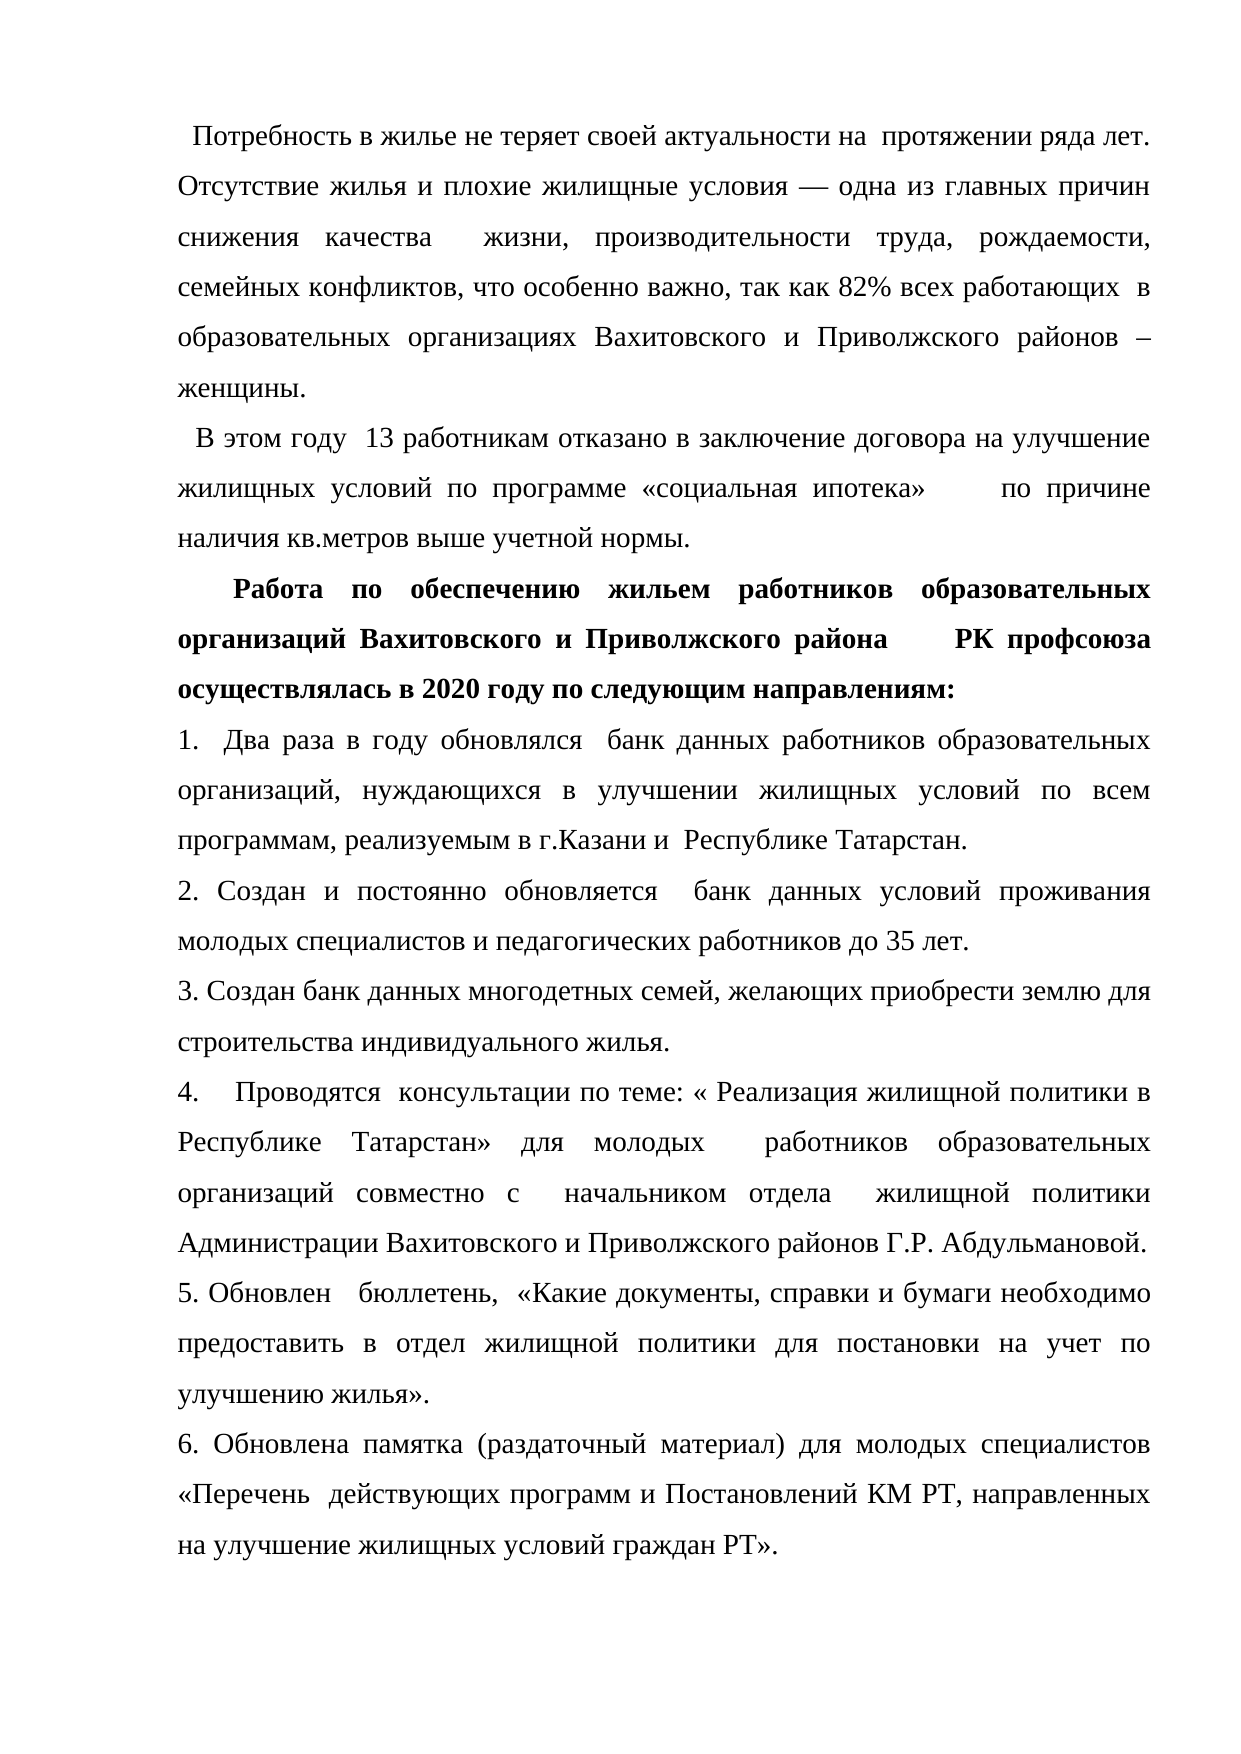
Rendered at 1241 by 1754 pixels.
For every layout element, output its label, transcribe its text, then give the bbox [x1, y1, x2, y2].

text 3. Создан банк данных многодетных семей, желающих приобрести землю для строительства индивидуального жилья. [177, 973, 1152, 1057]
text 5. Обновлен бюллетень, «Какие документы, справки и бумаги необходимо предоставить в отдел жилищной политики для постановки на учет по улучшению жилья». [177, 1359, 1152, 1409]
text 5. Обновлен бюллетень, «Какие документы, справки и бумаги необходимо предоставить в отдел жилищной политики для постановки на учет по улучшению жилья». [177, 1275, 1152, 1326]
text 6. Обновлена памятка (раздаточный материал) для молодых специалистов «Перечень действующих программ и Постановлений КМ РТ, направленных на улучшение жилищных условий граждан РТ». [177, 1426, 1152, 1560]
text Работа по обеспечению жильем работников образовательных организаций Вахитовского и Приволжского района РК профсоюза осуществлялась в 2020 году по следующим направлениям: [177, 571, 1152, 705]
text В этом году 13 работникам отказано в заключение договора на улучшение жилищных условий по программе «социальная ипотека» по причине наличия кв.метров выше учетной нормы. [177, 420, 1152, 554]
text 1. Два раза в году обновлялся банк данных работников образовательных организаций, нуждающихся в улучшении жилищных условий по всем программам, реализуемым в г.Казани и Республике Татарстан. [177, 722, 1152, 856]
text Потребность в жилье не теряет своей актуальности на протяжении ряда лет. Отсутствие жилья и плохие жилищные условия — одна из главных причин снижения качества жизни, производительности труда, рождаемости, семейных конфликтов, что особенно важно, так как 82% всех работающих в образовательных организациях Вахитовского и Приволжского районов –женщины. [177, 118, 1152, 403]
text 2. Создан и постоянно обновляется банк данных условий проживания молодых специалистов и педагогических работников до 35 лет. [177, 873, 1152, 957]
text 4. Проводятся консультации по теме: « Реализация жилищной политики в Республике Татарстан» для молодых работников образовательных организаций совместно с начальником отдела жилищной политики Администрации Вахитовского и Приволжского районов Г.Р. Абдульмановой. [177, 1074, 1152, 1258]
